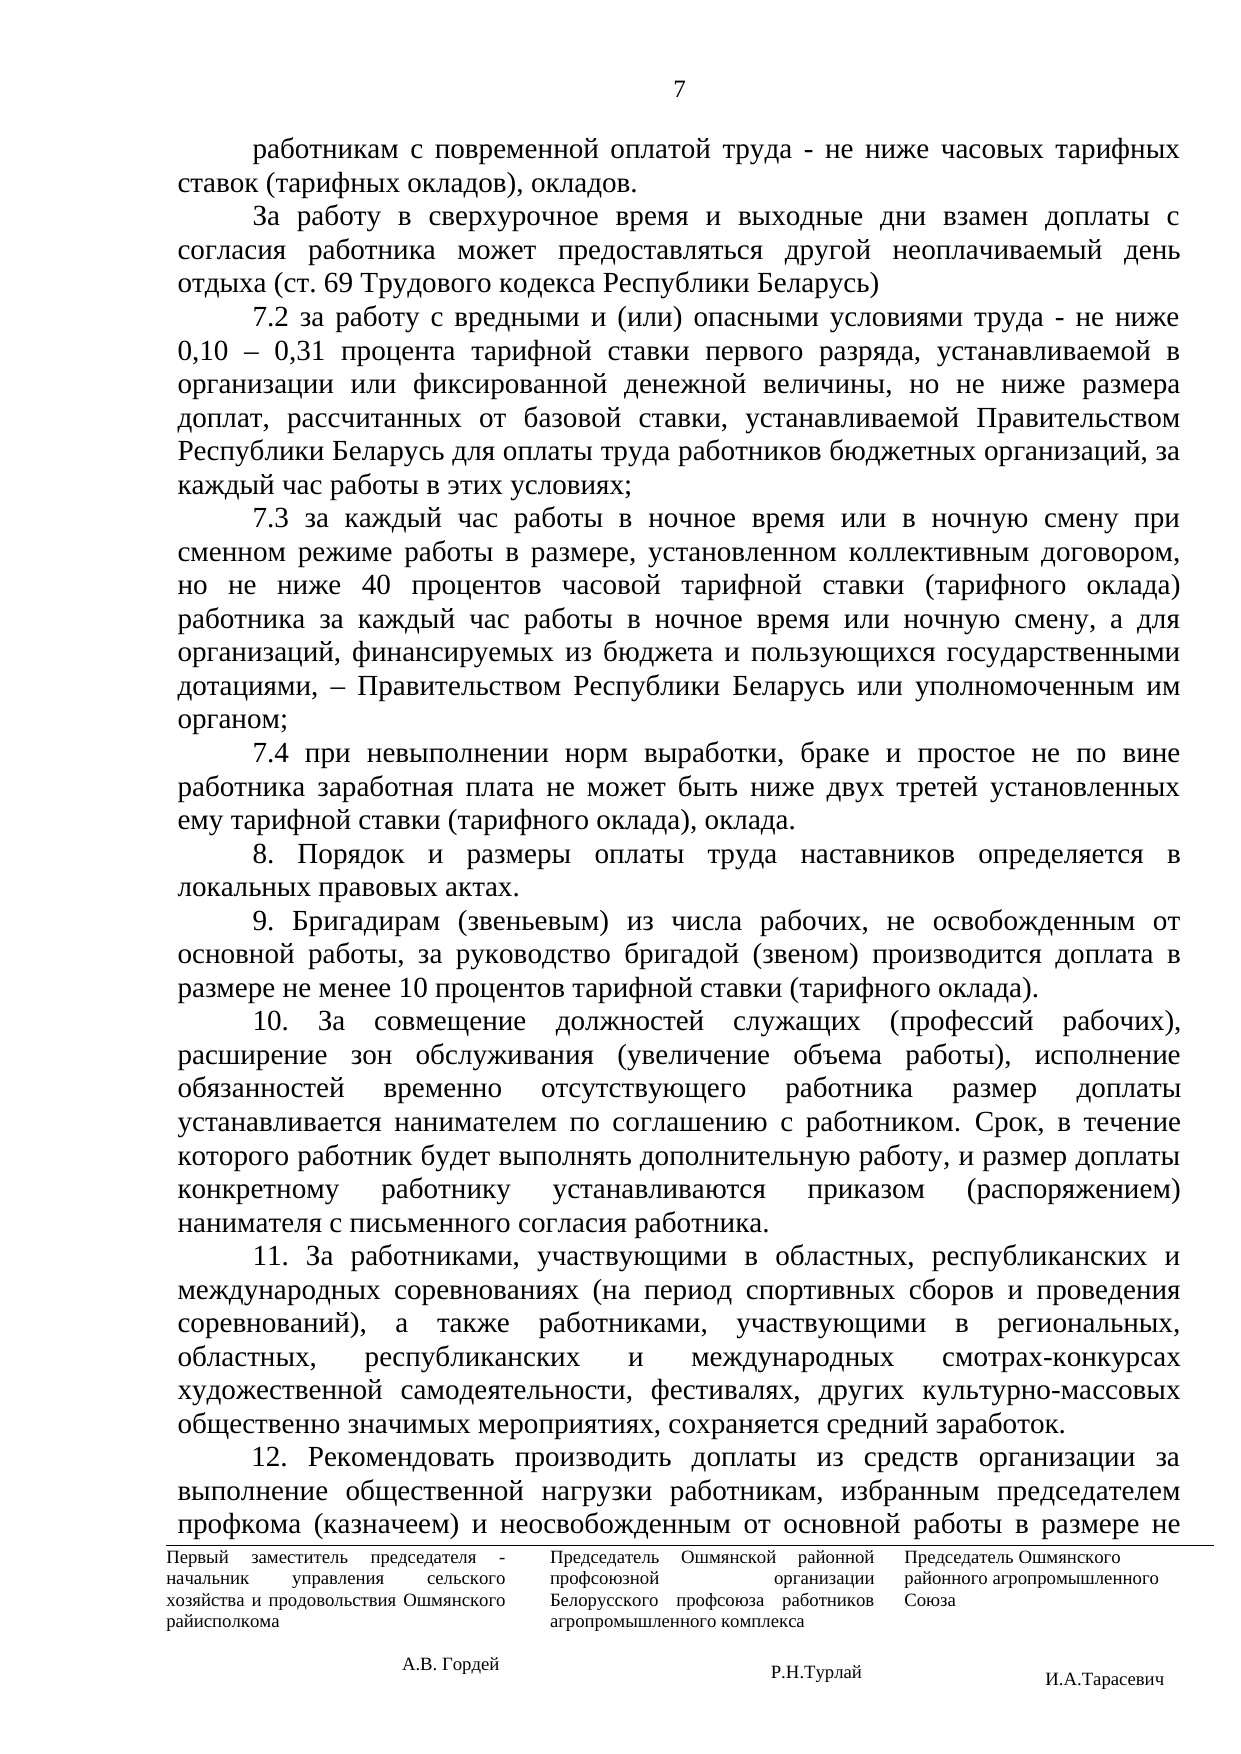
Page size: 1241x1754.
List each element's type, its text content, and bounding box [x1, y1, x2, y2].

text 7.3 за каждый час работы в ночное время или в ночную смену при сменном режиме работы в размере, установленном коллективным договором, но не ниже 40 процентов часовой тарифной ставки (тарифного оклада) работника за каждый час работы в ночное время или ночную смену, а для организаций, финансируемых из бюджета и пользующихся государственными дотациями, – Правительством Республики Беларусь или уполномоченным им органом; [177, 500, 1181, 735]
text 7.2 за работу с вредными и (или) опасными условиями труда - не ниже 0,10 – 0,31 процента тарифной ставки первого разряда, устанавливаемой в организации или фиксированной денежной величины, но не ниже размера доплат, рассчитанных от базовой ставки, устанавливаемой Правительством Республики Беларусь для оплаты труда работников бюджетных организаций, за каждый час работы в этих условиях; [177, 299, 1181, 500]
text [177, 1439, 1181, 1540]
text 8. Порядок и размеры оплаты труда наставников определяется в локальных правовых актах. [177, 836, 1181, 903]
text работникам с повременной оплатой труда - не ниже часовых тарифных ставок (тарифных окладов), окладов. [177, 131, 1181, 198]
text 9. Бригадирам (звеньевым) из числа рабочих, не освобожденным от основной работы, за руководство бригадой (звеном) производится доплата в размере не менее 10 процентов тарифной ставки (тарифного оклада). [177, 903, 1181, 1003]
text 7.4 при невыполнении норм выработки, браке и простое не по вине работника заработная плата не может быть ниже двух третей установленных ему тарифной ставки (тарифного оклада), оклада. [177, 735, 1181, 836]
text 11. За работниками, участвующими в областных, республиканских и международных соревнованиях (на период спортивных сборов и проведения соревнований), а также работниками, участвующими в региональных, областных, республиканских и международных смотрах-конкурсах художественной самодеятельности, фестивалях, других культурно-массовых общественно значимых мероприятиях, сохраняется средний заработок. [177, 1238, 1181, 1439]
text 10. За совмещение должностей служащих (профессий рабочих), расширение зон обслуживания (увеличение объема работы), исполнение обязанностей временно отсутствующего работника размер доплаты устанавливается нанимателем по соглашению с работником. Срок, в течение которого работник будет выполнять дополнительную работу, и размер доплаты конкретному работнику устанавливаются приказом (распоряжением) нанимателя с письменного согласия работника. [177, 1003, 1181, 1238]
text За работу в сверхурочное время и выходные дни взамен доплаты с согласия работника может предоставляться другой неоплачиваемый день отдыха (ст. 69 Трудового кодекса Республики Беларусь) [177, 198, 1181, 299]
